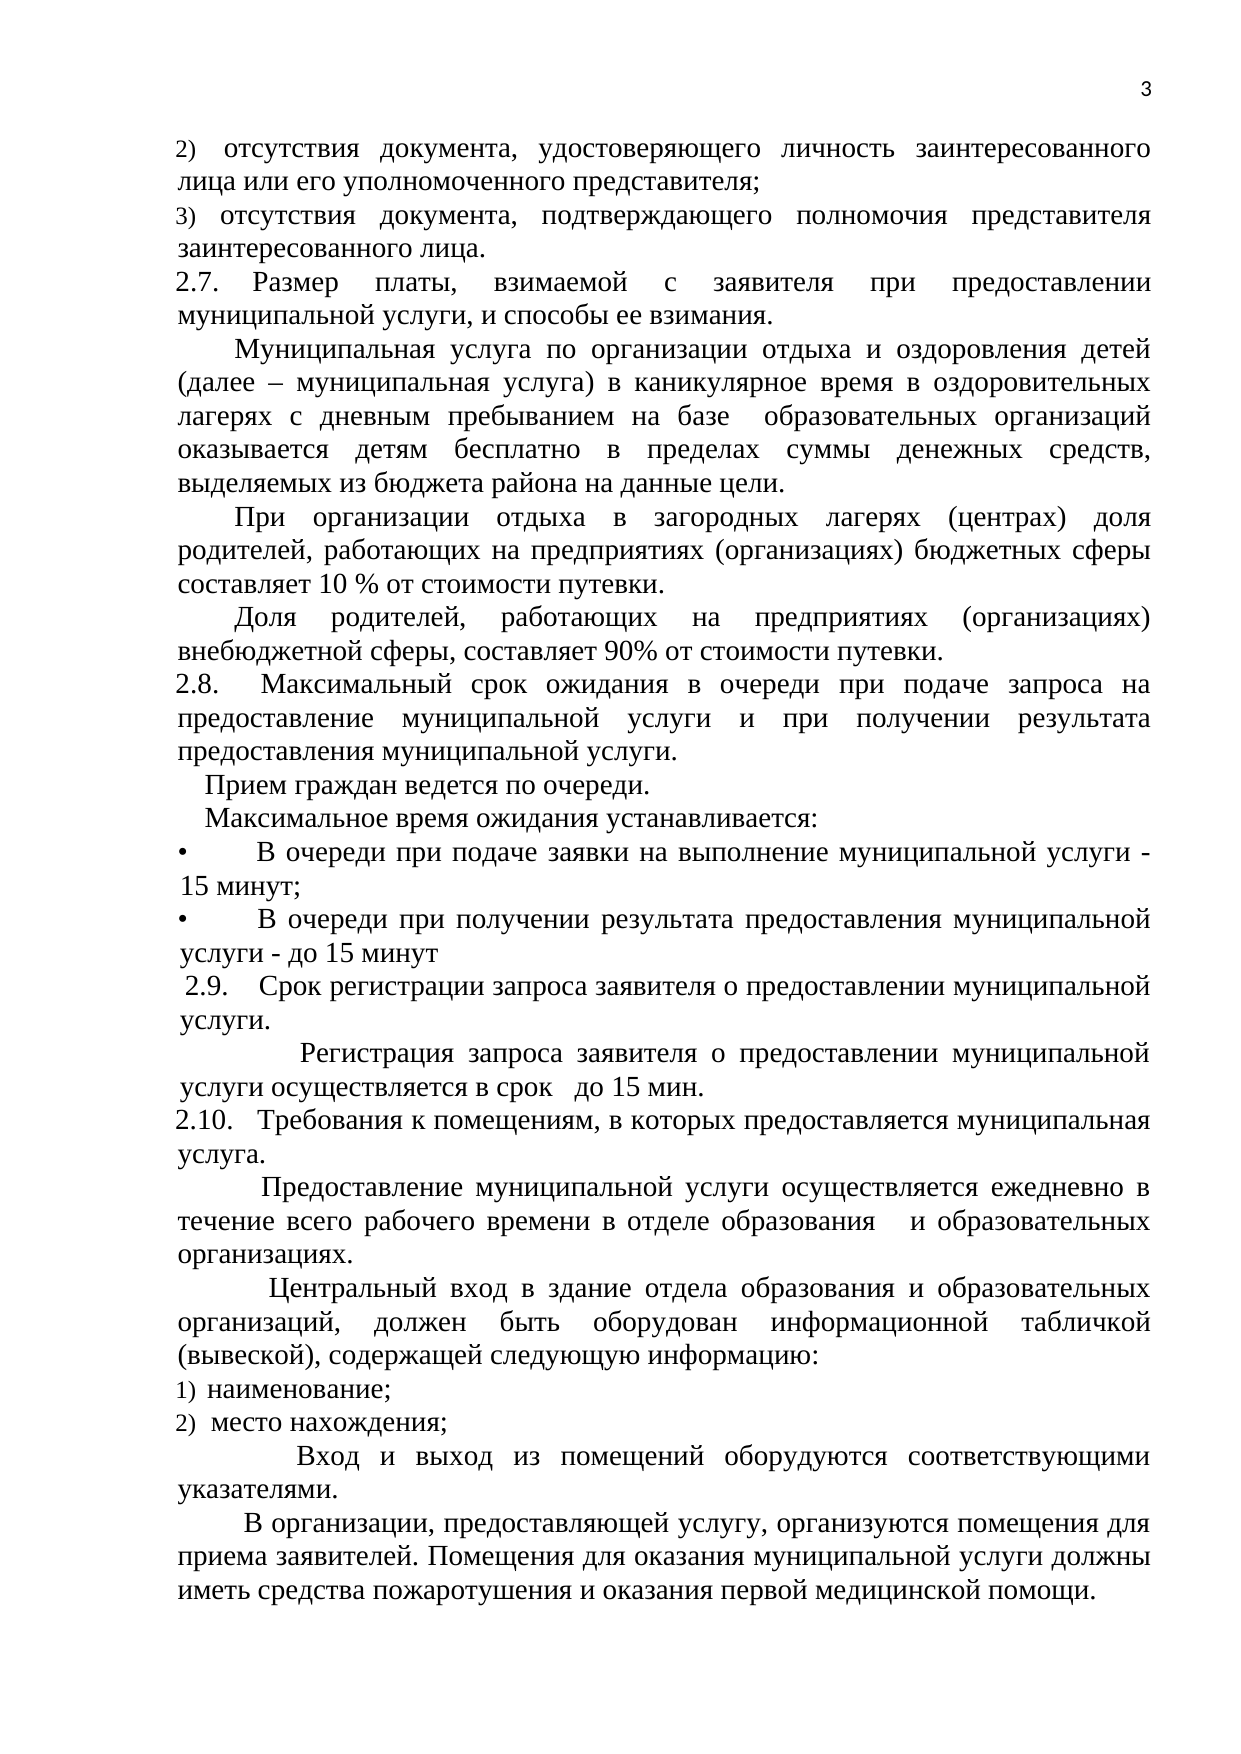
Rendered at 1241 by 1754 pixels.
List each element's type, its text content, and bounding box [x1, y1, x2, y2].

text 2.10. Требования к помещениям, в которых предоставляется муниципальная услуга. [175, 1102, 1152, 1169]
text Центральный вход в здание отдела образования и образовательных организаций, должен быть оборудован информационной табличкой (вывеской), содержащей следующую информацию: [175, 1270, 1152, 1371]
text 2) место нахождения; [175, 1404, 1152, 1438]
text Муниципальная услуга по организации отдыха и оздоровления детей (далее – муниципальная услуга) в каникулярное время в оздоровительных лагерях с дневным пребыванием на базе образовательных организаций оказывается детям бесплатно в пределах суммы денежных средств, выделяемых из бюджета района на данные цели. [177, 331, 1152, 499]
text 2.7. Размер платы, взимаемой с заявителя при предоставлении муниципальной услуги, и способы ее взимания. [175, 264, 1152, 331]
text 1) наименование; [175, 1371, 1152, 1404]
text Вход и выход из помещений оборудуются соответствующими указателями. [175, 1438, 1152, 1505]
text 3) отсутствия документа, подтверждающего полномочия представителя заинтересованного лица. [175, 197, 1152, 264]
text 2.9. Срок регистрации запроса заявителя о предоставлении муниципальной услуги. [177, 968, 1152, 1035]
text Максимальное время ожидания устанавливается: [175, 801, 1152, 834]
text Прием граждан ведется по очереди. [175, 767, 1152, 801]
text В организации, предоставляющей услугу, организуются помещения для приема заявителей. Помещения для оказания муниципальной услуги должны иметь средства пожаротушения и оказания первой медицинской помощи. [175, 1505, 1152, 1606]
text 2) отсутствия документа, удостоверяющего личность заинтересованного лица или его уполномоченного представителя; [175, 130, 1152, 197]
text При организации отдыха в загородных лагерях (центрах) доля родителей, работающих на предприятиях (организациях) бюджетных сферы составляет 10 % от стоимости путевки. [177, 499, 1152, 599]
text Предоставление муниципальной услуги осуществляется ежедневно в течение всего рабочего времени в отделе образования и образовательных организациях. [175, 1169, 1152, 1270]
text 2.8. Максимальный срок ожидания в очереди при подаче запроса на предоставление муниципальной услуги и при получении результата предоставления муниципальной услуги. [175, 666, 1152, 767]
text Доля родителей, работающих на предприятиях (организациях) внебюджетной сферы, составляет 90% от стоимости путевки. [177, 599, 1152, 666]
text • В очереди при подаче заявки на выполнение муниципальной услуги - 15 минут; [177, 834, 1152, 901]
text • В очереди при получении результата предоставления муниципальной услуги - до 15 минут [177, 901, 1152, 968]
text Регистрация запроса заявителя о предоставлении муниципальной услуги осуществляется в срок до 15 мин. [177, 1035, 1152, 1102]
